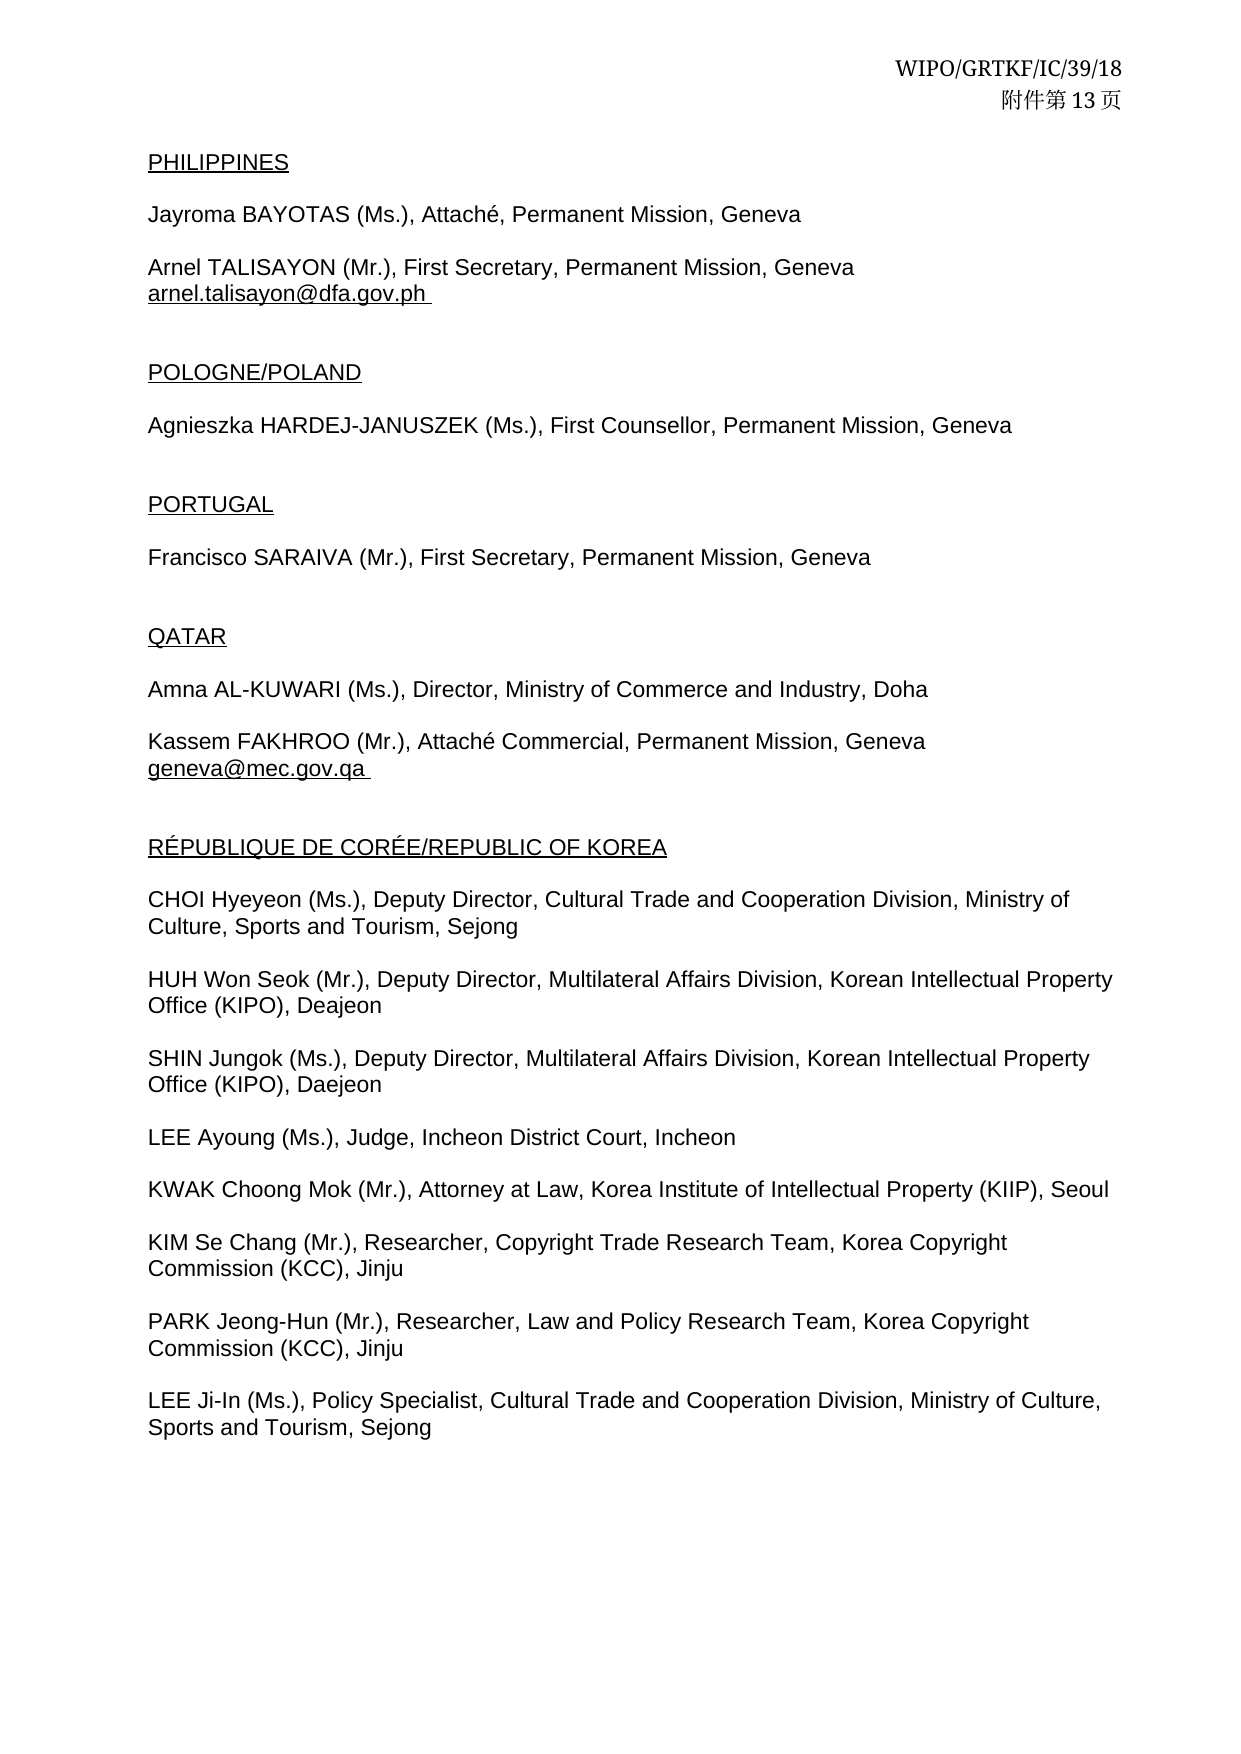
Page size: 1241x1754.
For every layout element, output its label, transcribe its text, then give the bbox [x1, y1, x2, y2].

text CHOI Hyeyeon (Ms.), Deputy Director, Cultural Trade and Cooperation Division, Ministry of Culture, Sports and Tourism, Sejong [148, 886, 1122, 939]
text PHILIPPINES [148, 148, 1122, 175]
text SHIN Jungok (Ms.), Deputy Director, Multilateral Affairs Division, Korean Intellectual Property Office (KIPO), Daejeon [148, 1044, 1122, 1097]
text RÉPUBLIQUE DE CORÉE/REPUBLIC OF KOREA [148, 834, 1122, 860]
text LEE Ayoung (Ms.), Judge, Incheon District Court, Incheon [148, 1124, 1122, 1150]
text Kassem FAKHROO (Mr.), Attaché Commercial, Permanent Mission, Geneva [148, 728, 1122, 755]
text PARK Jeong-Hun (Mr.), Researcher, Law and Policy Research Team, Korea Copyright Commission (KCC), Jinju [148, 1308, 1122, 1361]
text LEE Ji-In (Ms.), Policy Specialist, Cultural Trade and Cooperation Division, Ministry of Culture, Sports and Tourism, Sejong [148, 1387, 1122, 1440]
text Francisco SARAIVA (Mr.), First Secretary, Permanent Mission, Geneva [148, 544, 1122, 570]
text KIM Se Chang (Mr.), Researcher, Copyright Trade Research Team, Korea Copyright Commission (KCC), Jinju [148, 1229, 1122, 1282]
text POLOGNE/POLAND [148, 359, 1122, 386]
text QATAR [148, 623, 1122, 649]
text KWAK Choong Mok (Mr.), Attorney at Law, Korea Institute of Intellectual Property (KIIP), Seoul [148, 1176, 1122, 1203]
text Amna AL-KUWARI (Ms.), Director, Ministry of Commerce and Industry, Doha [148, 676, 1122, 702]
text geneva@mec.gov.qa [148, 755, 1122, 781]
text HUH Won Seok (Mr.), Deputy Director, Multilateral Affairs Division, Korean Intellectual Property Office (KIPO), Deajeon [148, 966, 1122, 1018]
text Jayroma BAYOTAS (Ms.), Attaché, Permanent Mission, Geneva [148, 201, 1122, 228]
text PORTUGAL [148, 491, 1122, 517]
text arnel.talisayon@dfa.gov.ph [148, 280, 1122, 307]
text Agnieszka HARDEJ-JANUSZEK (Ms.), First Counsellor, Permanent Mission, Geneva [148, 412, 1122, 438]
text Arnel TALISAYON (Mr.), First Secretary, Permanent Mission, Geneva [148, 254, 1122, 280]
